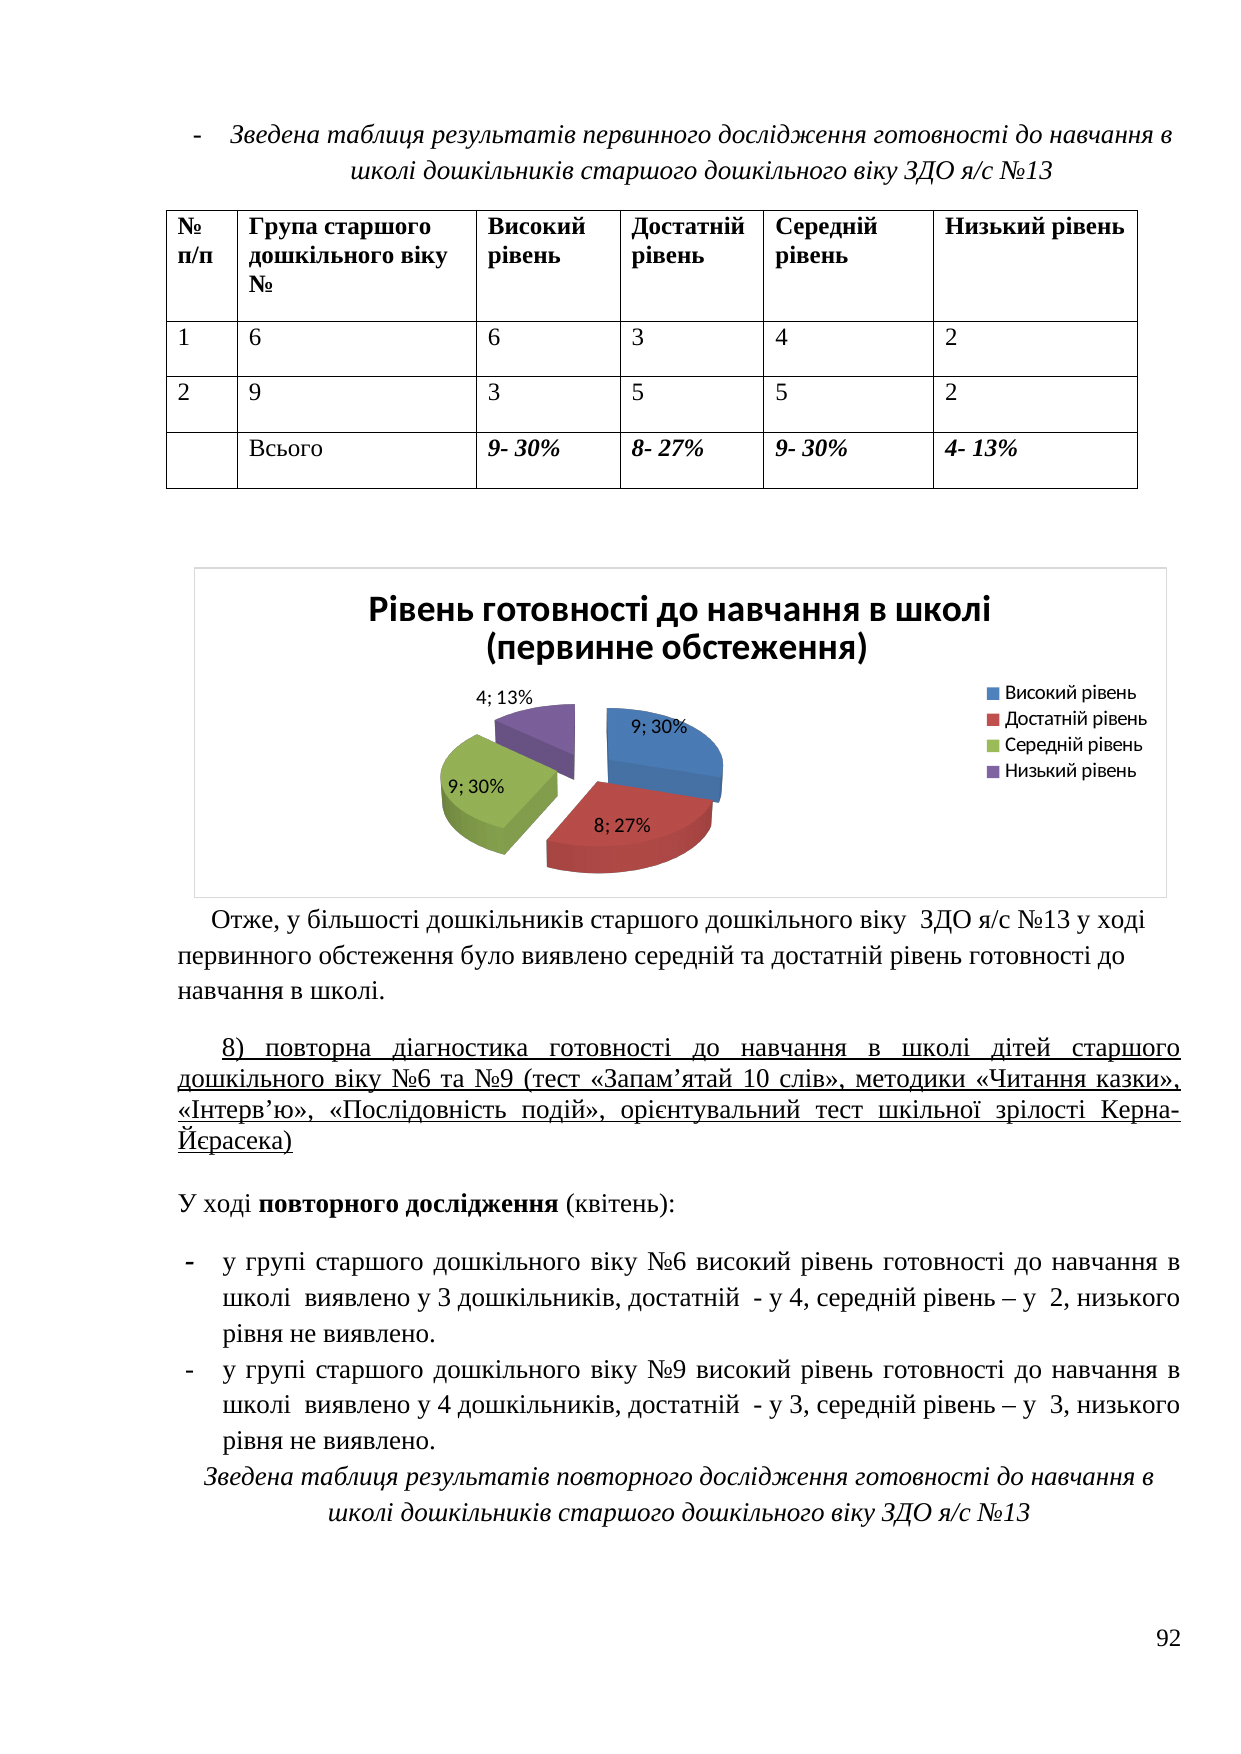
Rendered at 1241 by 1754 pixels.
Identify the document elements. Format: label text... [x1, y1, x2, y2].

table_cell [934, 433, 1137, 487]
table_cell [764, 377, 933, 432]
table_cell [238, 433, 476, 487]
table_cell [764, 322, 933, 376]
text У ході повторного дослідження (квітень): [177, 1187, 1181, 1218]
text Зведена таблиця результатів повторного дослідження готовності до навчання в школі дошкільників старшого дошкільного віку ЗДО я/с №13 [177, 1460, 1181, 1527]
text 8) повторна діагностика готовності до навчання в школі дітей старшого дошкільного віку №6 та №9 (тест «Запам’ятай 10 слів», методики «Читання казки», «Інтерв’ю», «Послідовність подій», орієнтувальний тест шкільної зрілості Керна-Йєрасека) [177, 1122, 1181, 1156]
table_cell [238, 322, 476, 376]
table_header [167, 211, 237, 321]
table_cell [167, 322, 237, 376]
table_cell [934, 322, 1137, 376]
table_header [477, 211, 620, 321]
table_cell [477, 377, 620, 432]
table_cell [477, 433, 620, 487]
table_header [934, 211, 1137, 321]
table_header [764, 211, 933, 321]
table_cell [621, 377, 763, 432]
list у групі старшого дошкільного віку №9 високий рівень готовності до навчання в школі виявлено у 4 дошкільників, достатній - у 3, середній рівень – у 3, низького рівня не виявлено. [185, 1353, 1181, 1456]
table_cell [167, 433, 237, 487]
text Отже, у більшості дошкільників старшого дошкільного віку ЗДО я/с №13 у ході первинного обстеження було виявлено середній та достатній рівень готовності до навчання в школі. [177, 548, 1181, 1006]
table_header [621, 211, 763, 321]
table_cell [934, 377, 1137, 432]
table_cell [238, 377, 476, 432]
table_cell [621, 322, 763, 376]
text 8) повторна діагностика готовності до навчання в школі дітей старшого дошкільного віку №6 та №9 (тест «Запам’ятай 10 слів», методики «Читання казки», «Інтерв’ю», «Послідовність подій», орієнтувальний тест шкільної зрілості Керна-Йєрасека) [177, 1091, 1181, 1121]
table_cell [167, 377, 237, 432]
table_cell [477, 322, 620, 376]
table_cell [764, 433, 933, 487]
list у групі старшого дошкільного віку №6 високий рівень готовності до навчання в школі виявлено у 3 дошкільників, достатній - у 4, середній рівень – у 2, низького рівня не виявлено. [185, 1243, 1181, 1348]
list Зведена таблиця результатів первинного дослідження готовності до навчання в школі дошкільників старшого дошкільного віку ЗДО я/с №13 [185, 118, 1181, 185]
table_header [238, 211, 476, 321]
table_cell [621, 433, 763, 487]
text 8) повторна діагностика готовності до навчання в школі дітей старшого дошкільного віку №6 та №9 (тест «Запам’ятай 10 слів», методики «Читання казки», «Інтерв’ю», «Послідовність подій», орієнтувальний тест шкільної зрілості Керна-Йєрасека) [177, 1031, 1181, 1089]
